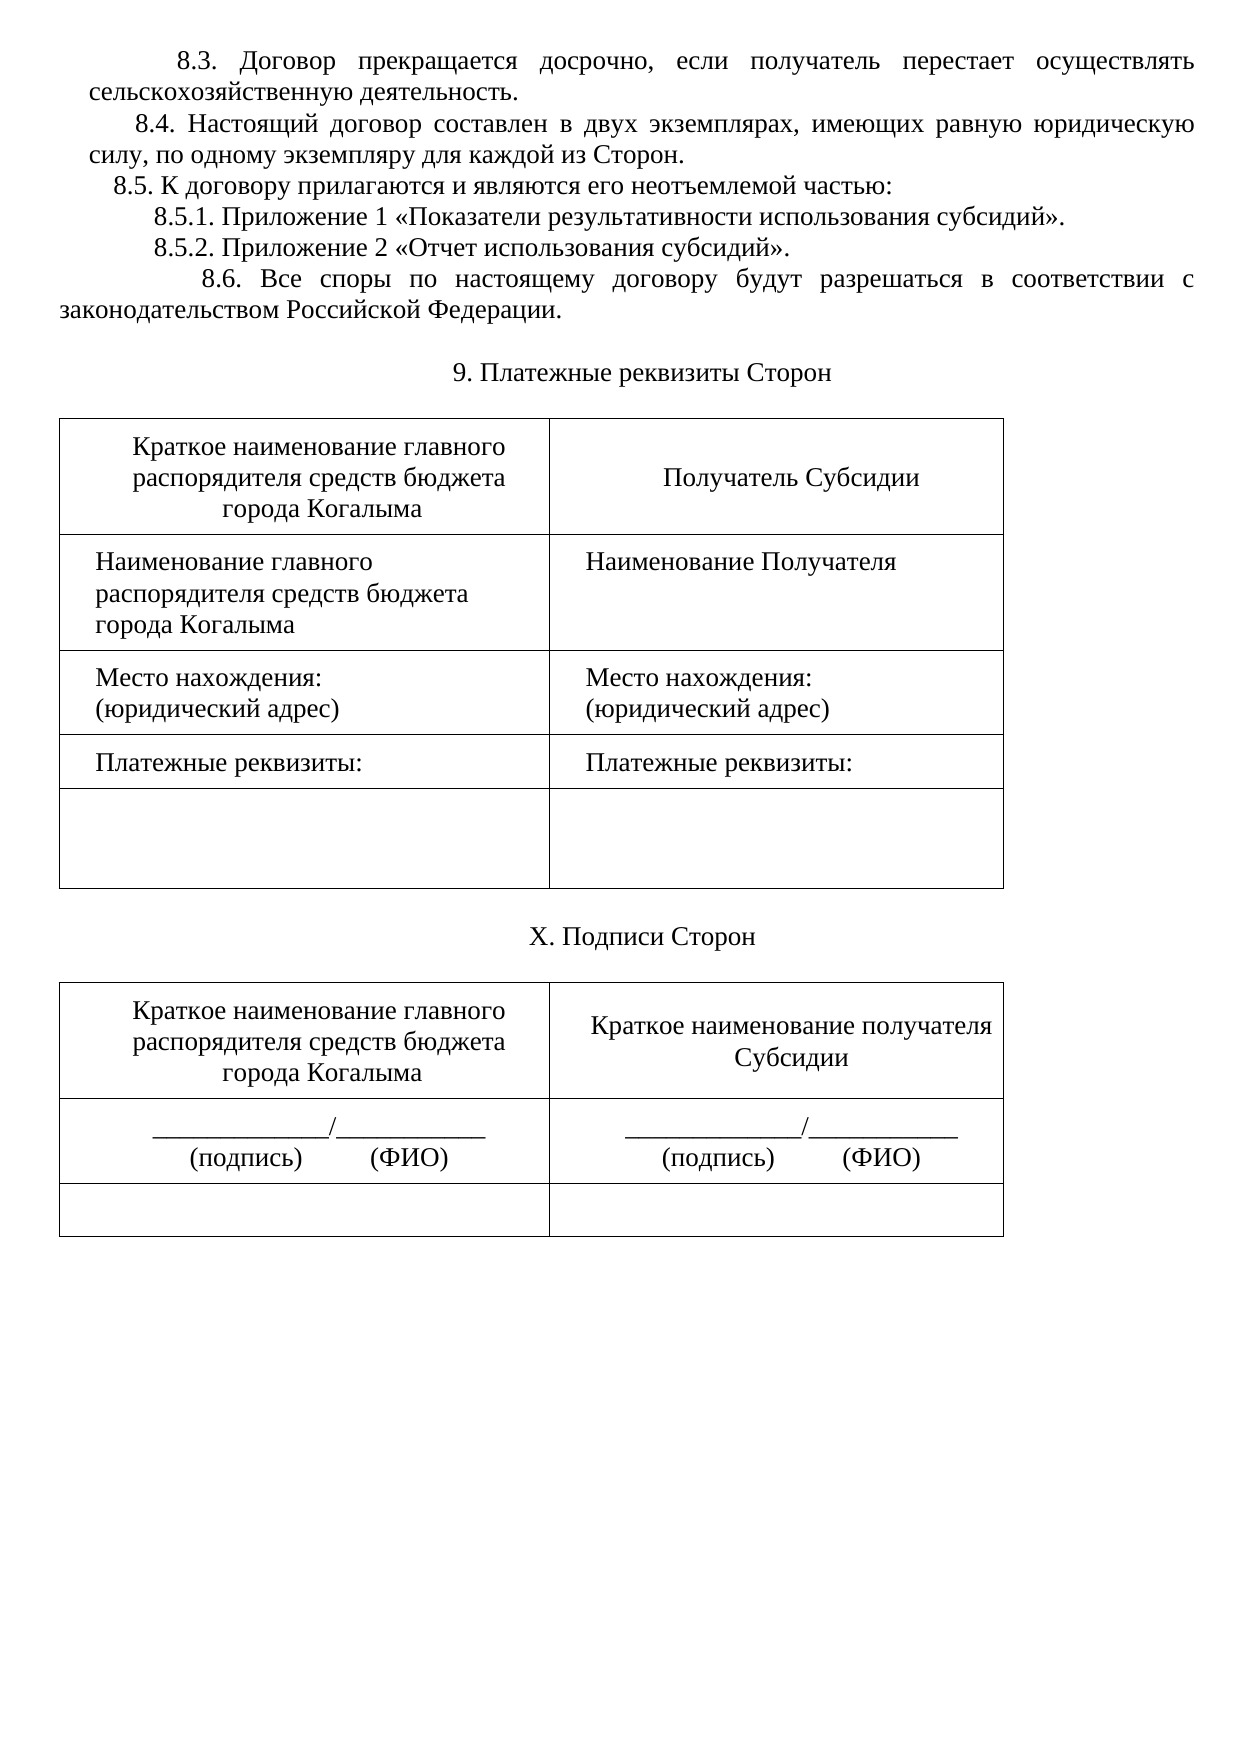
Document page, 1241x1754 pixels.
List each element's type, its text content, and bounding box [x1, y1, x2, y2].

text 8.5.1. Приложение 1 «Показатели результативности использования субсидий». [59, 200, 1196, 231]
text 8.5. К договору прилагаются и являются его неотъемлемой частью: [59, 169, 1196, 200]
table_header Краткое наименование главного распорядителя средств бюджета города Когалыма [60, 983, 549, 1098]
text 9. Платежные реквизиты Сторон [89, 356, 1196, 387]
text 8.4. Настоящий договор составлен в двух экземплярах, имеющих равную юридическую силу, по одному экземпляру для каждой из Сторон. [89, 107, 1196, 169]
table_cell Платежные реквизиты: [60, 735, 549, 788]
table_header Краткое наименование получателя Субсидии [550, 983, 1003, 1098]
text 8.6. Все споры по настоящему договору будут разрешаться в соответствии с законодательством Российской Федерации. [59, 262, 1196, 325]
table_cell Наименование главного распорядителя средств бюджета города Когалыма [60, 535, 549, 649]
table_cell [60, 1184, 549, 1236]
table_cell [60, 789, 549, 888]
table_cell Платежные реквизиты: [550, 735, 1003, 788]
table_cell _____________/___________ (подпись) (ФИО) [60, 1099, 549, 1183]
table_cell [550, 789, 1003, 888]
table_header Получатель Субсидии [550, 419, 1003, 534]
table_cell _____________/___________ (подпись) (ФИО) [550, 1099, 1003, 1183]
table_cell Место нахождения: (юридический адрес) [550, 651, 1003, 734]
table_cell Место нахождения: (юридический адрес) [60, 651, 549, 734]
text X. Подписи Сторон [89, 920, 1196, 951]
text 8.5.2. Приложение 2 «Отчет использования субсидий». [59, 231, 1196, 262]
table_cell Наименование Получателя [550, 535, 1003, 649]
table_header Краткое наименование главного распорядителя средств бюджета города Когалыма [60, 419, 549, 534]
text 8.3. Договор прекращается досрочно, если получатель перестает осуществлять сельскохозяйственную деятельность. [89, 44, 1196, 107]
table_cell [550, 1184, 1003, 1236]
